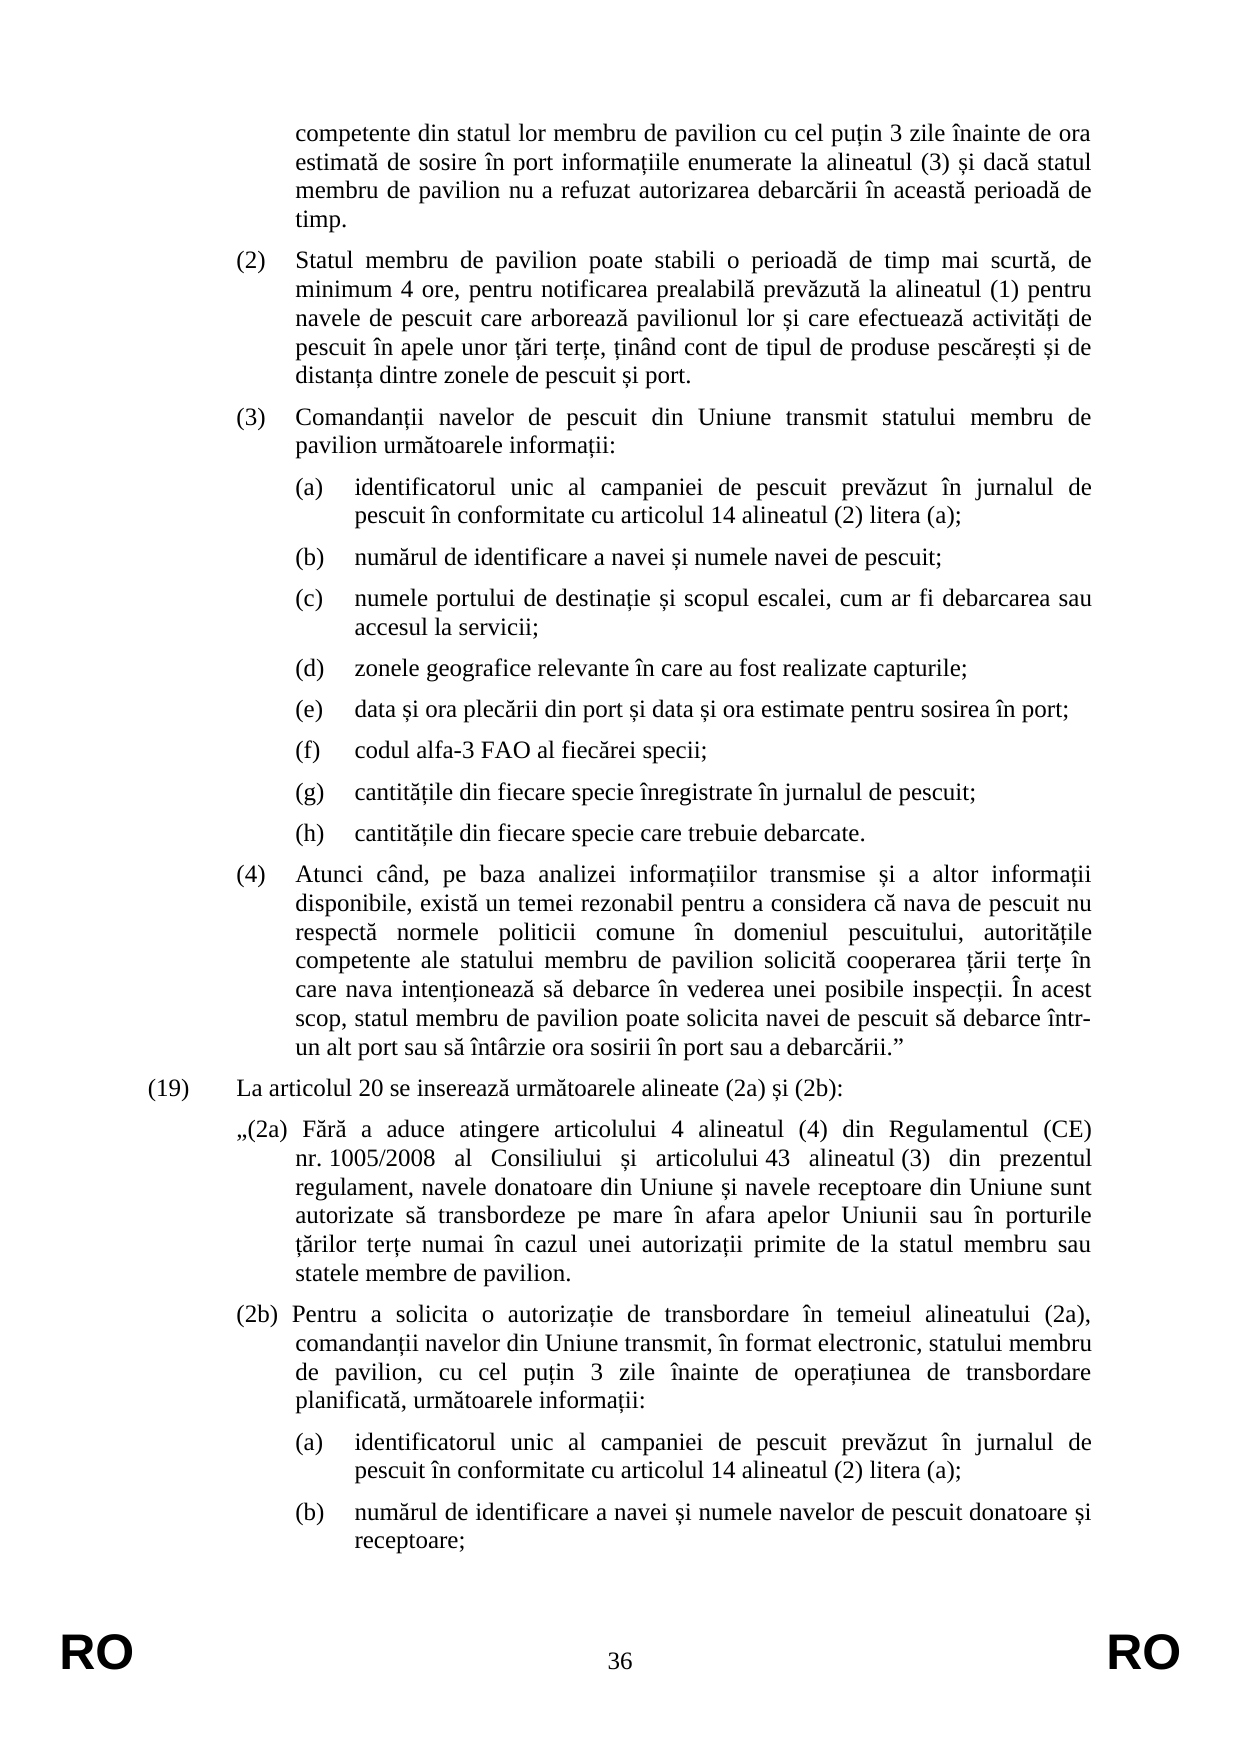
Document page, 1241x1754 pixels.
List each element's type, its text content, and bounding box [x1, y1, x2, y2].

text codul alfa-3 FAO al fiecărei specii; [295, 736, 1093, 764]
text identificatorul unic al campaniei de pescuit prevăzut în jurnalul de pescuit în conformitate cu articolul 14 alineatul (2) litera (a); [295, 472, 1093, 529]
text zonele geografice relevante în care au fost realizate capturile; [295, 653, 1093, 682]
text (3) Comandanții navelor de pescuit din Uniune transmit statului membru de pavilion următoarele informații: [236, 402, 1093, 459]
text cantitățile din fiecare specie înregistrate în jurnalul de pescuit; [295, 777, 1093, 806]
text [236, 118, 1093, 233]
text La articolul 20 se inserează următoarele alineate (2a) și (2b): [148, 1073, 1093, 1102]
text numărul de identificare a navei și numele navei de pescuit; [295, 542, 1093, 571]
text data și ora plecării din port și data și ora estimate pentru sosirea în port; [295, 694, 1093, 723]
text cantitățile din fiecare specie care trebuie debarcate. [295, 818, 1093, 847]
text numele portului de destinație și scopul escalei, cum ar fi debarcarea sau accesul la servicii; [295, 583, 1093, 641]
text numărul de identificare a navei și numele navelor de pescuit donatoare și receptoare; [295, 1497, 1093, 1554]
text (2b) Pentru a solicita o autorizație de transbordare în temeiul alineatului (2a), comandanții navelor din Uniune transmit, în format electronic, statului membru de pavilion, cu cel puțin 3 zile înainte de operațiunea de transbordare planificată, următoarele informații: [236, 1299, 1093, 1414]
text (2) Statul membru de pavilion poate stabili o perioadă de timp mai scurtă, de minimum 4 ore, pentru notificarea prealabilă prevăzută la alineatul (1) pentru navele de pescuit care arborează pavilionul lor și care efectuează activități de pescuit în apele unor țări terțe, ținând cont de tipul de produse pescărești și de distanța dintre zonele de pescuit și port. [236, 246, 1093, 389]
text „(2a) Fără a aduce atingere articolului 4 alineatul (4) din Regulamentul (CE) nr. 1005/2008 al Consiliului și articolului 43 alineatul (3) din prezentul regulament, navele donatoare din Uniune și navele receptoare din Uniune sunt autorizate să transbordeze pe mare în afara apelor Uniunii sau în porturile țărilor terțe numai în cazul unei autorizații primite de la statul membru sau statele membre de pavilion. [236, 1114, 1093, 1287]
text identificatorul unic al campaniei de pescuit prevăzut în jurnalul de pescuit în conformitate cu articolul 14 alineatul (2) litera (a); [295, 1427, 1093, 1484]
text (4) Atunci când, pe baza analizei informațiilor transmise și a altor informații disponibile, există un temei rezonabil pentru a considera că nava de pescuit nu respectă normele politicii comune în domeniul pescuitului, autoritățile competente ale statului membru de pavilion solicită cooperarea țării terțe în care nava intenționează să debarce în vederea unei posibile inspecții. În acest scop, statul membru de pavilion poate solicita navei de pescuit să debarce într-un alt port sau să întârzie ora sosirii în port sau a debarcării.” [236, 859, 1093, 1061]
